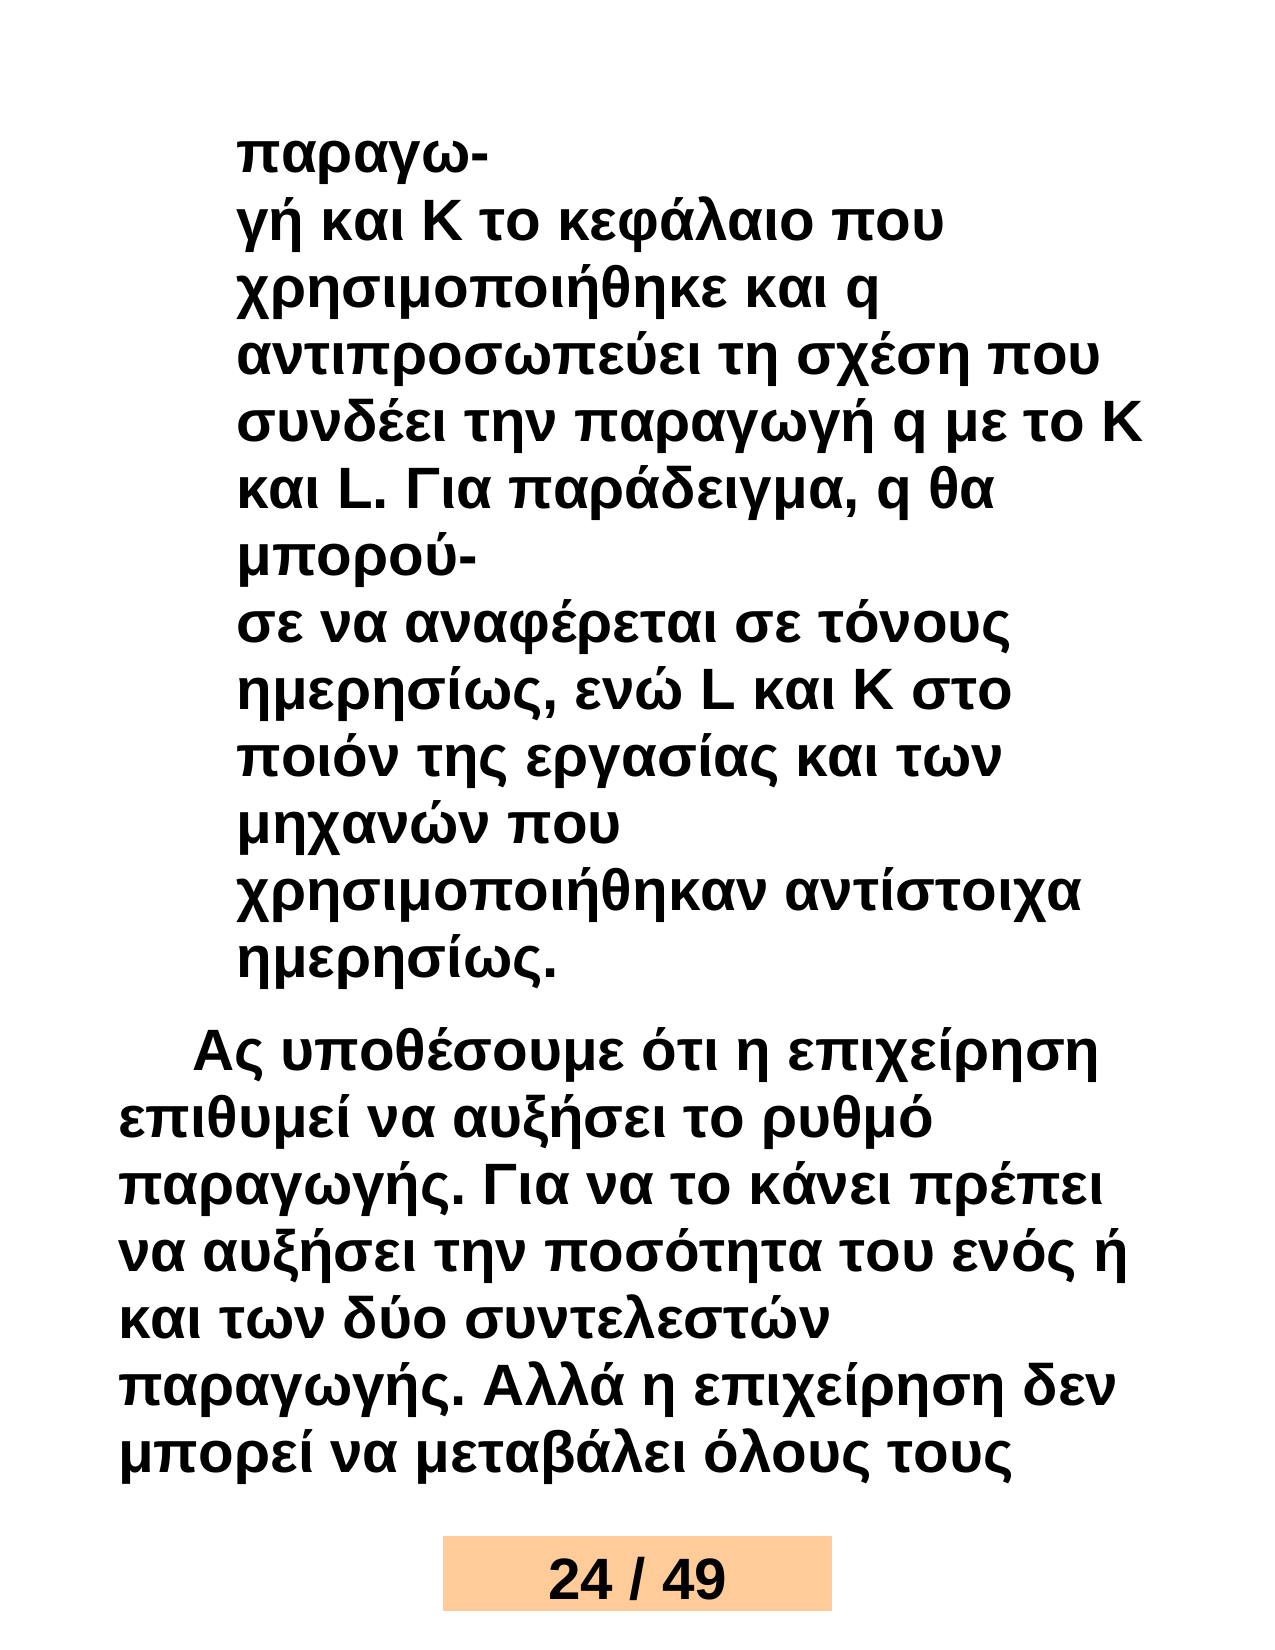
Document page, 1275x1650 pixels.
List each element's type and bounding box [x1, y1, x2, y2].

text [236, 118, 1152, 990]
text [118, 1015, 1152, 1485]
